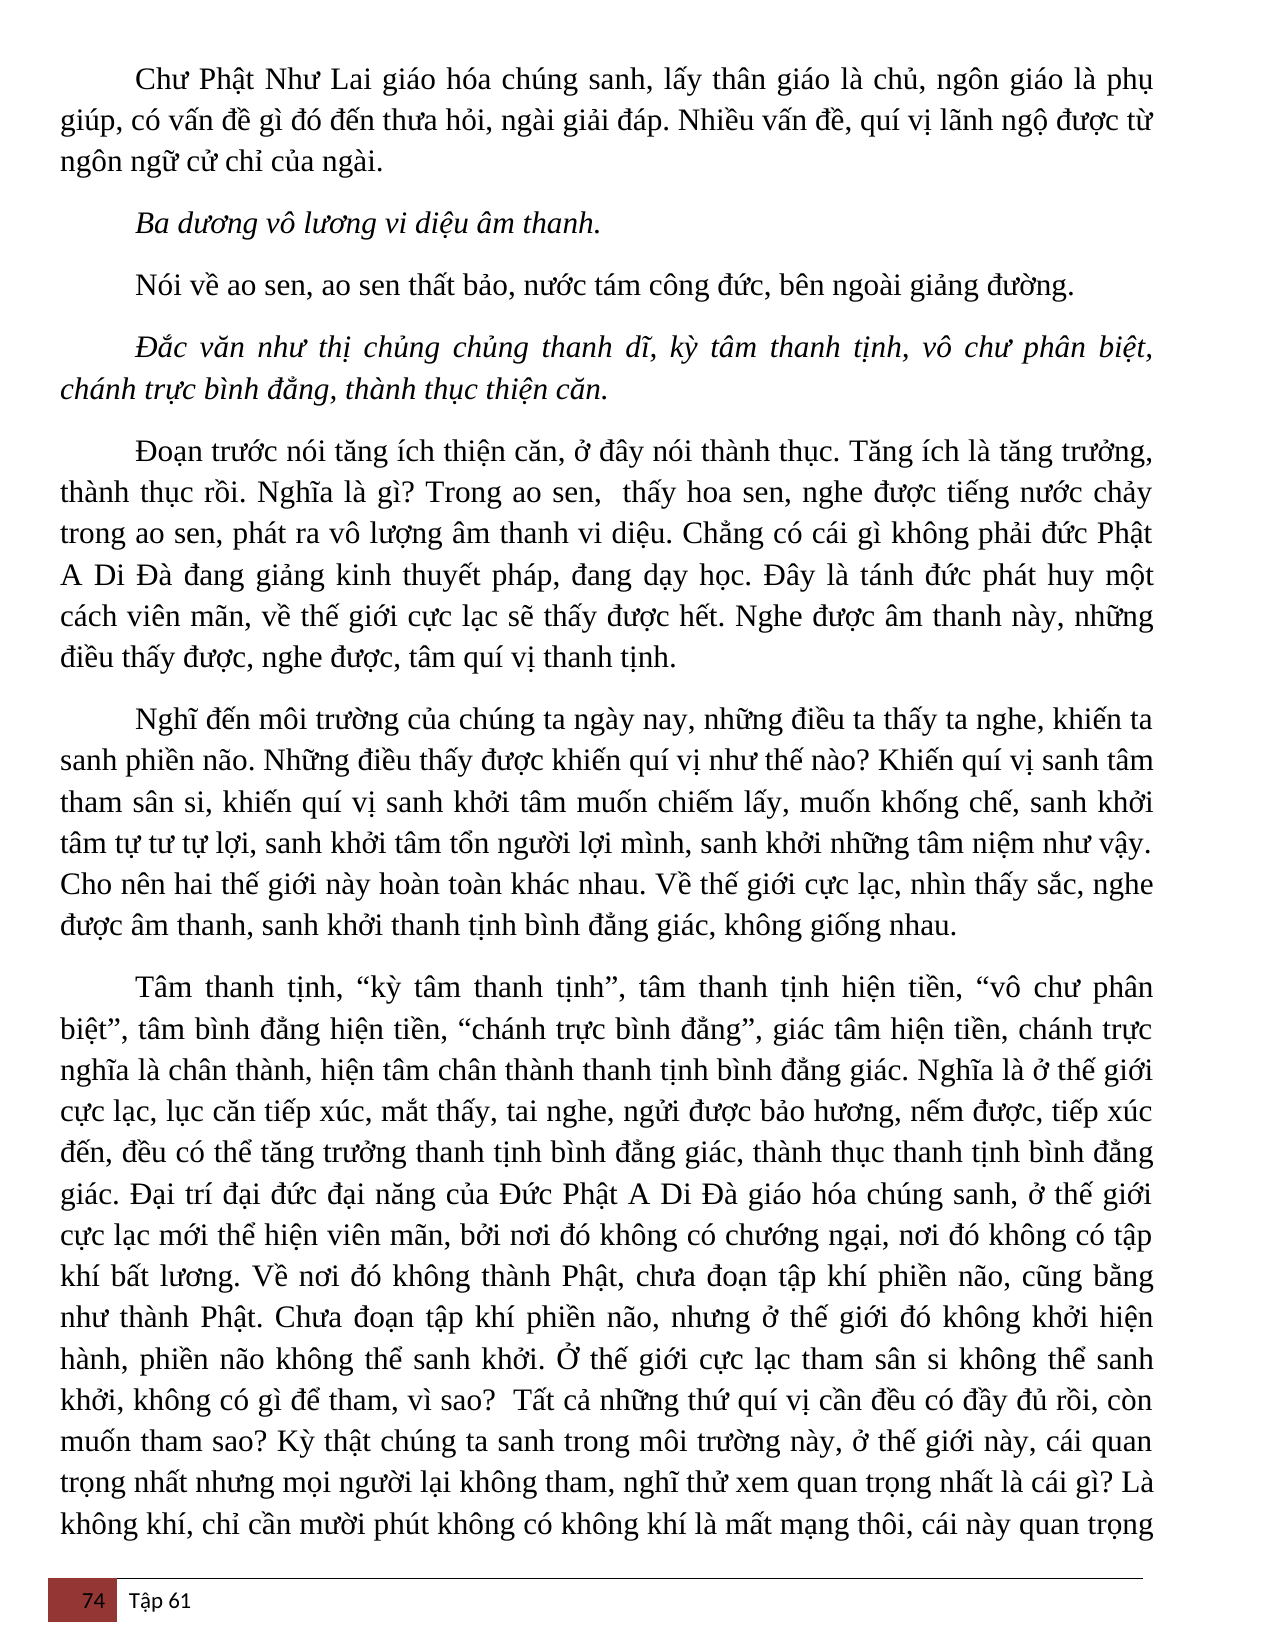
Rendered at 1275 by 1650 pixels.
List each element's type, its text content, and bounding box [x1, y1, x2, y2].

text Đoạn trước nói tăng ích thiện căn, ở đây nói thành thục. Tăng ích là tăng trưởng, thành thục rồi. Nghĩa là gì? Trong ao sen, thấy hoa sen, nghe được tiếng nước chảy trong ao sen, phát ra vô lượng âm thanh vi diệu. Chẳng có cái gì không phải đức Phật A Di Đà đang giảng kinh thuyết pháp, đang dạy học. Đây là tánh đức phát huy một cách viên mãn, về thế giới cực lạc sẽ thấy được hết. Nghe được âm thanh này, những điều thấy được, nghe được, tâm quí vị thanh tịnh. [60, 432, 1155, 674]
text Đắc văn như thị chủng chủng thanh dĩ, kỳ tâm thanh tịnh, vô chư phân biệt, chánh trực bình đẳng, thành thục thiện căn. [60, 329, 1155, 406]
text Ba dương vô lương vi diệu âm thanh. [60, 204, 1155, 241]
text Nói về ao sen, ao sen thất bảo, nước tám công đức, bên ngoài giảng đường. [60, 267, 1155, 303]
text Nghĩ đến môi trường của chúng ta ngày nay, những điều ta thấy ta nghe, khiến ta sanh phiền não. Những điều thấy được khiến quí vị như thế nào? Khiến quí vị sanh tâm tham sân si, khiến quí vị sanh khởi tâm muốn chiếm lấy, muốn khống chế, sanh khởi tâm tự tư tự lợi, sanh khởi tâm tổn người lợi mình, sanh khởi những tâm niệm như vậy. Cho nên hai thế giới này hoàn toàn khác nhau. Về thế giới cực lạc, nhìn thấy sắc, nghe được âm thanh, sanh khởi thanh tịnh bình đẳng giác, không giống nhau. [60, 700, 1155, 943]
text Chư Phật Như Lai giáo hóa chúng sanh, lấy thân giáo là chủ, ngôn giáo là phụ giúp, có vấn đề gì đó đến thưa hỏi, ngài giải đáp. Nhiều vấn đề, quí vị lãnh ngộ được từ ngôn ngữ cử chỉ của ngài. [60, 60, 1155, 178]
